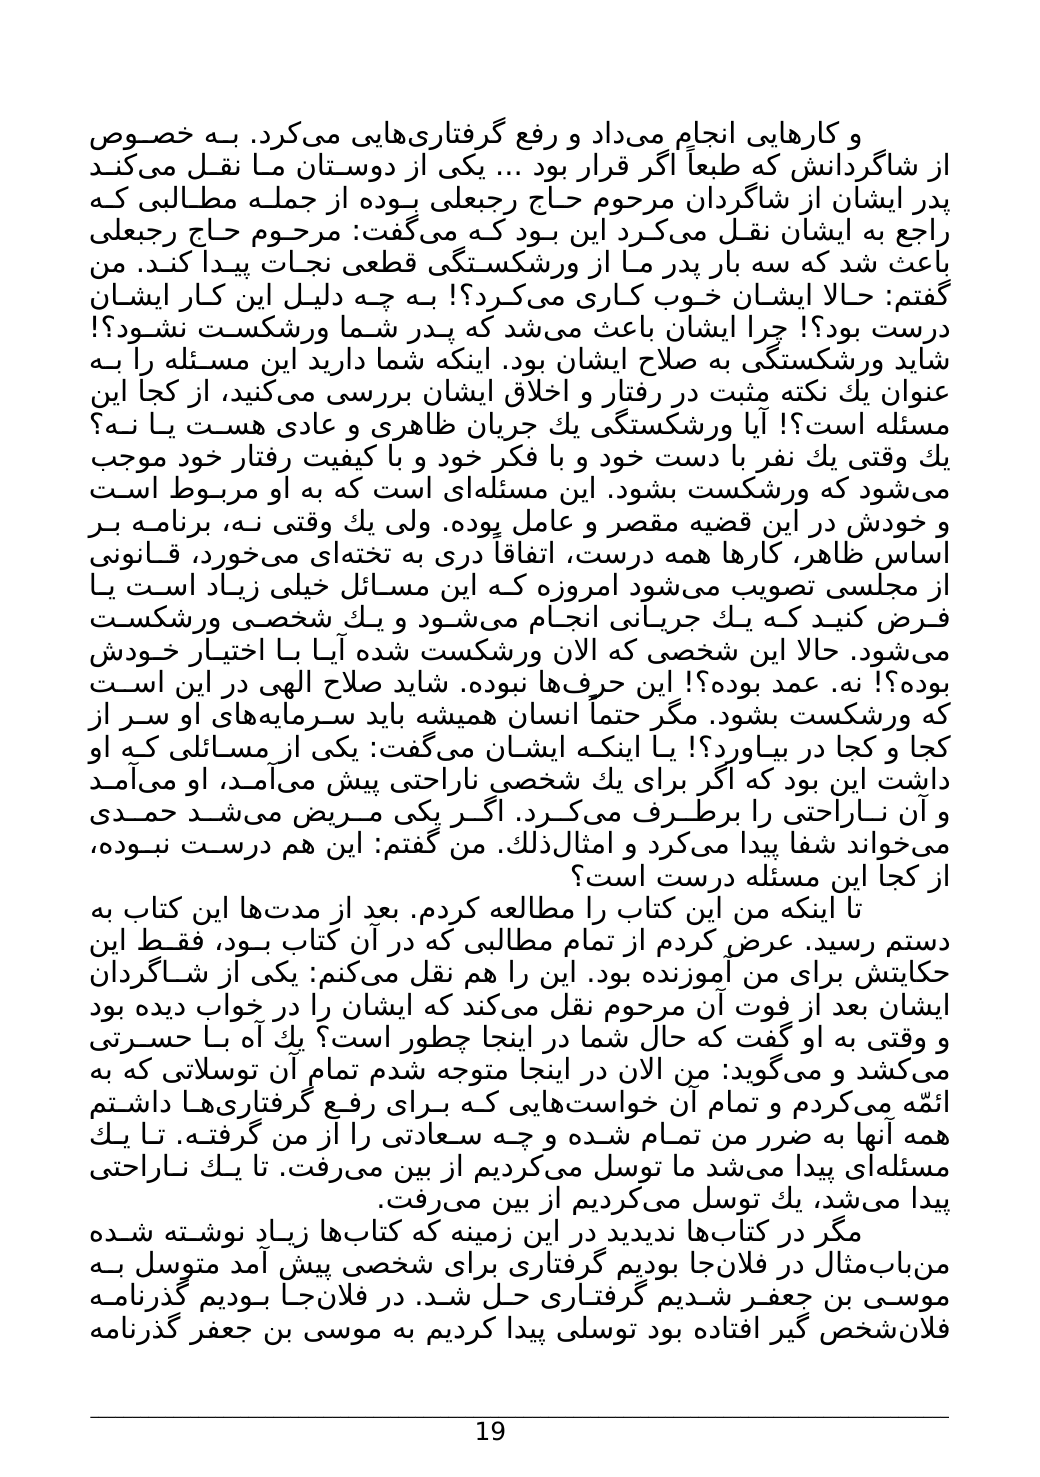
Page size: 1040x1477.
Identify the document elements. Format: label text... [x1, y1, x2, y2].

text تا اینكه من این كتاب را مطالعه كردم. بعد از مدت‌ها این كتاب به دستم رسید. عرض كردم از تمام مطالبی كه در آن كتاب بود، فقط این حكایتش برای من آموزنده بود. این را هم نقل می‌كنم: یكی از شاگردان ایشان بعد از فوت آن مرحوم نقل می‌كند كه ایشان را در خواب دیده بود و وقتی به او گفت كه حال شما در اینجا چطور است؟ یك آه با حسرتی می‌كشد و می‌گوید: من الان در اینجا متوجه شدم تمام آن توسلاتی كه به ائمّه می‌كردم و تمام آن خواست‌هایی كه برای رفع گرفتاری‌ها داشتم همه آنها به ضرر من تمام شده و چه سعادتی را از من گرفته. تا یك مسئله‌ای پیدا می‌شد ما توسل می‌كردیم از بین می‌رفت. تا یك ناراحتی پیدا می‌شد، یك توسل می‌كردیم از بین می‌رفت. [89, 893, 951, 1216]
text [89, 1216, 951, 1345]
text و كارهایی انجام می‌داد و رفع گرفتاری‌هایی می‌كرد. به خصوص از شاگردانش كه طبعاً اگر قرار بود ... یكی از دوستان ما نقل می‌كند پدر ایشان از شاگردان مرحوم حاج رجبعلی بوده از جمله مطالبی كه راجع به ایشان نقل می‌كرد این بود كه می‌گفت: مرحوم حاج رجبعلی باعث شد كه سه بار پدر ما از ورشكستگی قطعی نجات پیدا كند. من گفتم: حالا ایشان خوب كاری می‌كرد؟! به چه دلیل این كار ایشان درست بود؟! چرا ایشان باعث می‌شد كه پدر شما ورشكست نشود؟! شاید ورشكستگی به صلاح ایشان بود. اینكه شما دارید این مسئله را به عنوان یك نكته مثبت در رفتار و اخلاق ایشان بررسی می‌كنید، از كجا این مسئله است؟! آیا ورشكستگی یك جریان ظاهری و عادی هست یا نه؟ یك وقتی یك نفر با دست خود و با فكر خود و با كیفیت رفتار خود موجب می‌شود كه ورشكست بشود. این مسئله‌ای است كه به او مربوط است و خودش در این قضیه مقصر و عامل بوده. ولی یك وقتی نه، برنامه بر اساس ظاهر، كارها همه درست، اتفاقاً دری به تخته‌ای می‌خورد، قانونی از مجلسی تصویب می‌شود امروزه كه این مسائل خیلی زیاد است یا فرض كنید كه یك جریانی انجام می‌شود و یك شخصی ورشكست می‌شود. حالا این شخصی كه الان ورشكست شده آیا با اختیار خودش بوده؟! نه. عمد بوده؟! این حرف‌ها نبوده. شاید صلاح الهی در این است كه ورشكست بشود. مگر حتماً انسان همیشه باید سرمایه‌های او سر از كجا و كجا در بیاورد؟! یا اینكه ایشان می‌گفت: یكی از مسائلی كه او داشت این بود كه اگر برای یك شخصی ناراحتی پیش می‌آمد، او می‌آمد و آن ناراحتی را برطرف می‌كرد. اگر یكی مریض می‌شد حمدی می‌خواند شفا پیدا می‌كرد و امثال‌ذلك. من گفتم: این هم درست نبوده، از كجا این مسئله درست است؟ [89, 118, 951, 893]
